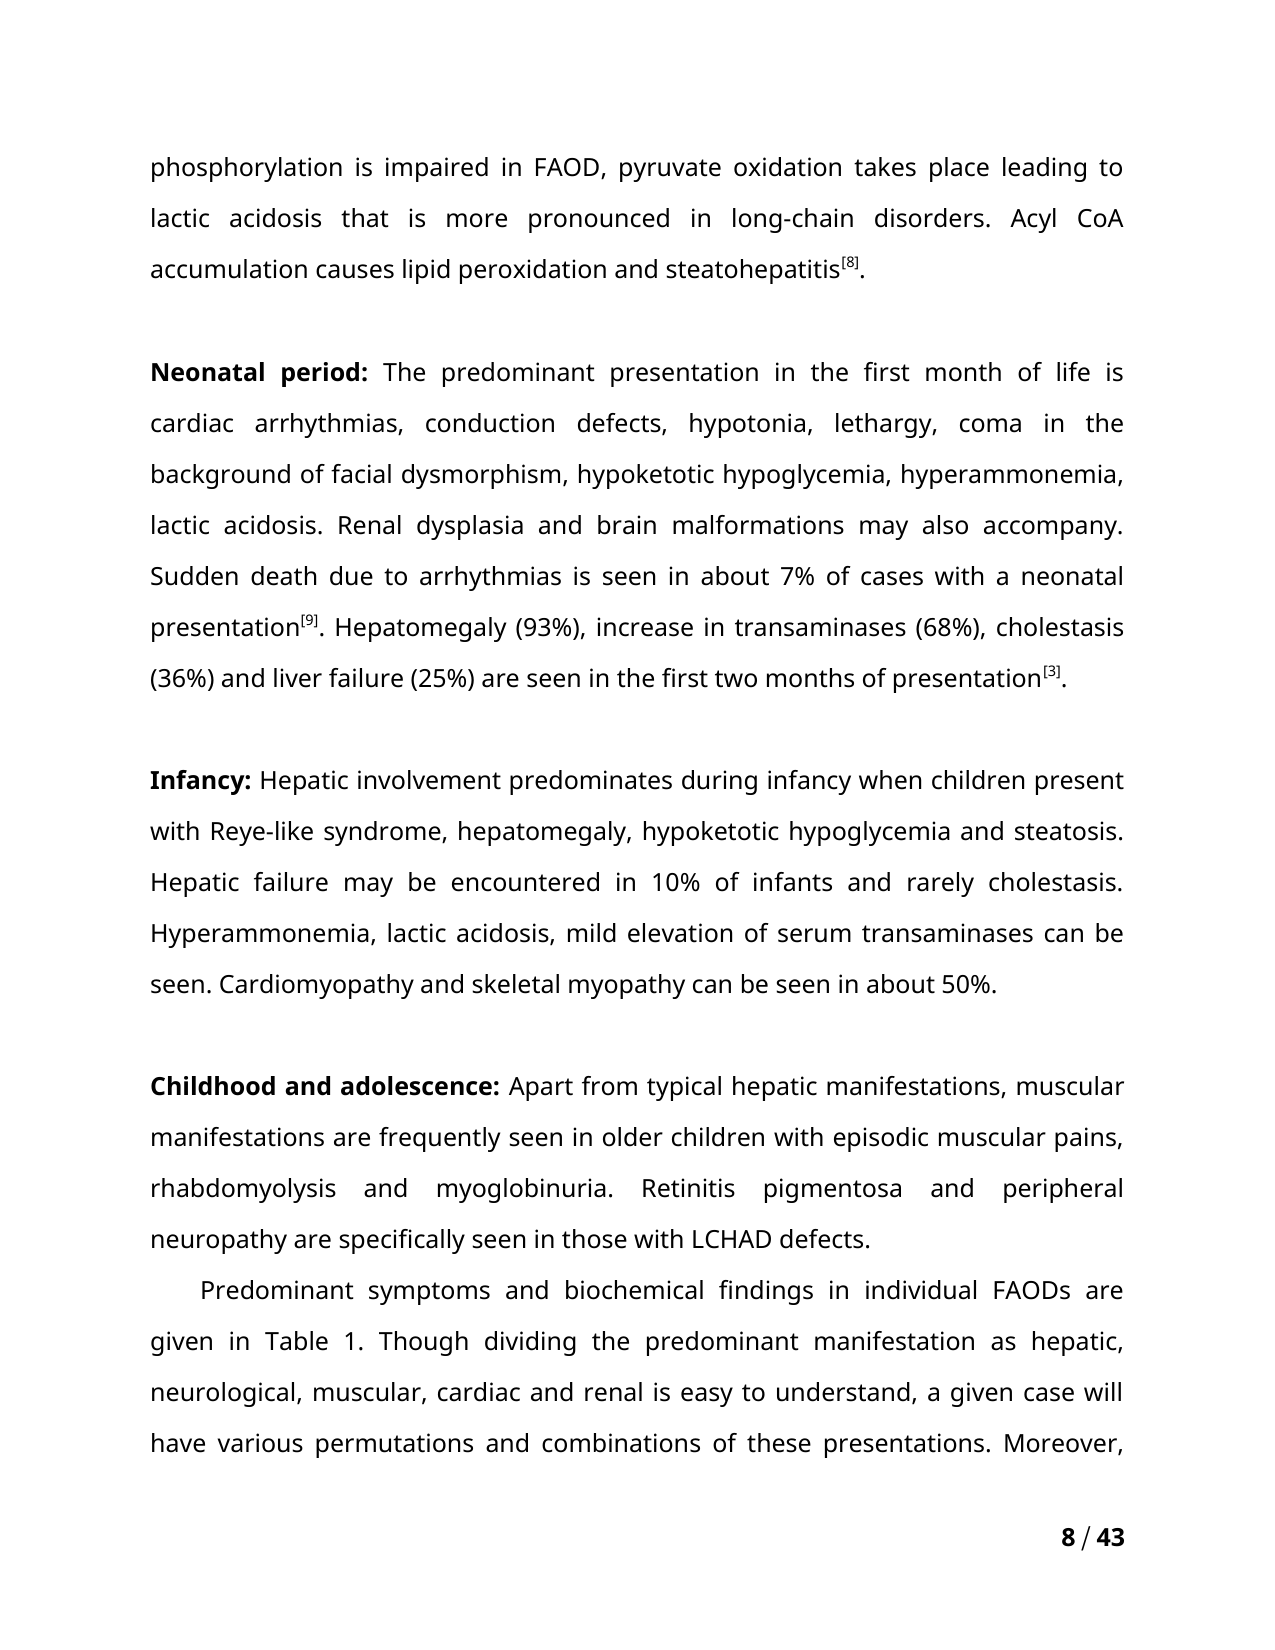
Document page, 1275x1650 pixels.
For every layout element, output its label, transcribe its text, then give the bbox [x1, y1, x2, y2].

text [150, 1273, 1125, 1460]
text Neonatal period: The predominant presentation in the first month of life is cardiac arrhythmias, conduction defects, hypotonia, lethargy, coma in the background of facial dysmorphism, hypoketotic hypoglycemia, hyperammonemia, lactic acidosis. Renal dysplasia and brain malformations may also accompany. Sudden death due to arrhythmias is seen in about 7% of cases with a neonatal presentation[9]. Hepatomegaly (93%), increase in transaminases (68%), cholestasis (36%) and liver failure (25%) are seen in the first two months of presentation[3]. [150, 354, 1125, 694]
text Infancy: Hepatic involvement predominates during infancy when children present with Reye-like syndrome, hepatomegaly, hypoketotic hypoglycemia and steatosis. Hepatic failure may be encountered in 10% of infants and rarely cholestasis. Hyperammonemia, lactic acidosis, mild elevation of serum transaminases can be seen. Cardiomyopathy and skeletal myopathy can be seen in about 50%. [150, 762, 1125, 1001]
text Childhood and adolescence: Apart from typical hepatic manifestations, muscular manifestations are frequently seen in older children with episodic muscular pains, rhabdomyolysis and myoglobinuria. Retinitis pigmentosa and peripheral neuropathy are specifically seen in those with LCHAD defects. [150, 1069, 1125, 1256]
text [150, 150, 1125, 286]
